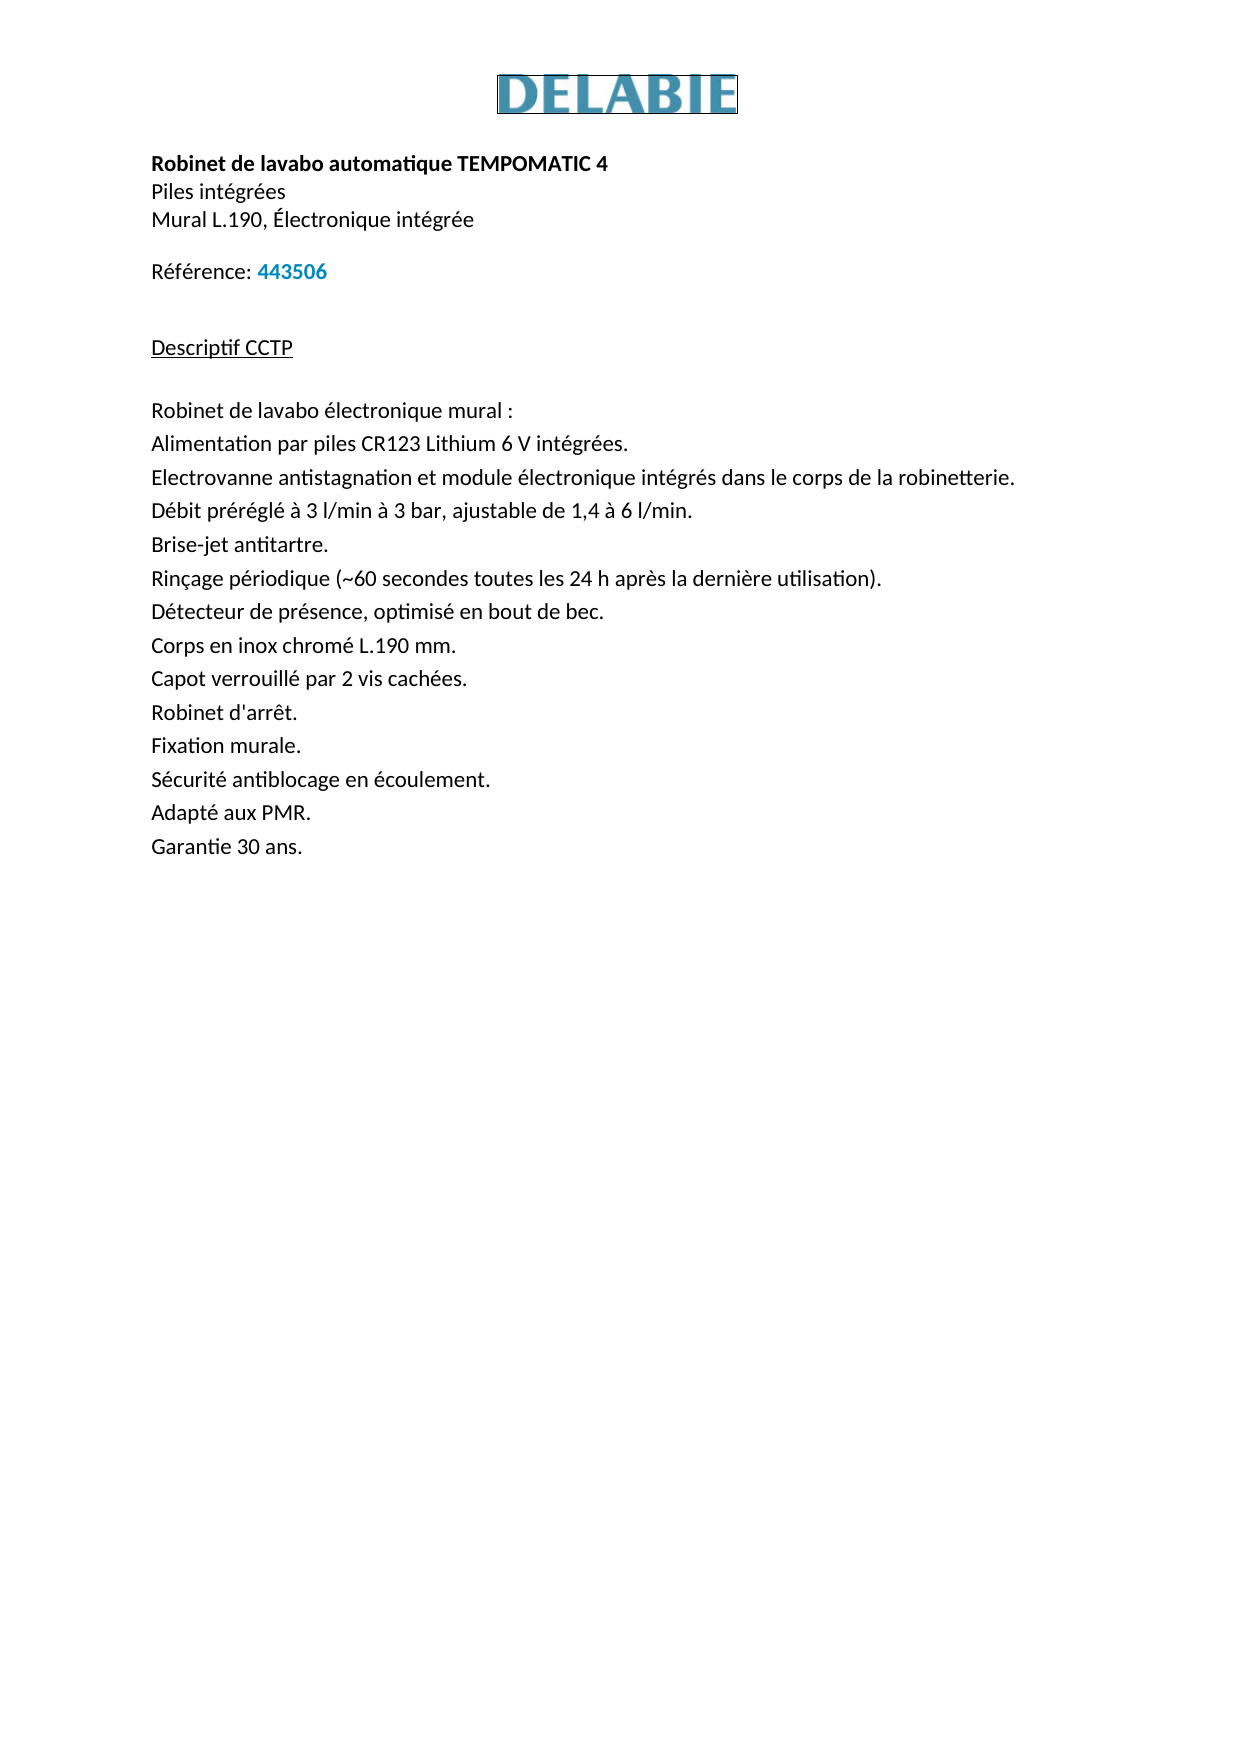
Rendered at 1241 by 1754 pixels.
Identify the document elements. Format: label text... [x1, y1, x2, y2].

text Descriptif CCTP [151, 333, 1084, 361]
text Brise-jet antitartre. [151, 530, 1084, 558]
picture [498, 76, 737, 113]
text Garantie 30 ans. [151, 832, 1084, 860]
text Mural L.190, Électronique intégrée [151, 205, 1084, 233]
text Robinet d'arrêt. [151, 698, 1084, 726]
text Electrovanne antistagnation et module électronique intégrés dans le corps de la robinetterie. [151, 463, 1084, 491]
text Rinçage périodique (~60 secondes toutes les 24 h après la dernière utilisation). [151, 564, 1084, 592]
text Référence: 443506 [151, 257, 1084, 285]
text Robinet de lavabo automatique TEMPOMATIC 4 [151, 149, 1084, 177]
text Fixation murale. [151, 731, 1084, 759]
text Robinet de lavabo électronique mural : [151, 396, 1084, 424]
text Piles intégrées [151, 177, 1084, 205]
text Alimentation par piles CR123 Lithium 6 V intégrées. [151, 429, 1084, 458]
text Débit préréglé à 3 l/min à 3 bar, ajustable de 1,4 à 6 l/min. [151, 497, 1084, 525]
text Détecteur de présence, optimisé en bout de bec. [151, 597, 1084, 625]
text Capot verrouillé par 2 vis cachées. [151, 664, 1084, 692]
text Adapté aux PMR. [151, 798, 1084, 827]
text Sécurité antiblocage en écoulement. [151, 765, 1084, 793]
text Corps en inox chromé L.190 mm. [151, 631, 1084, 659]
